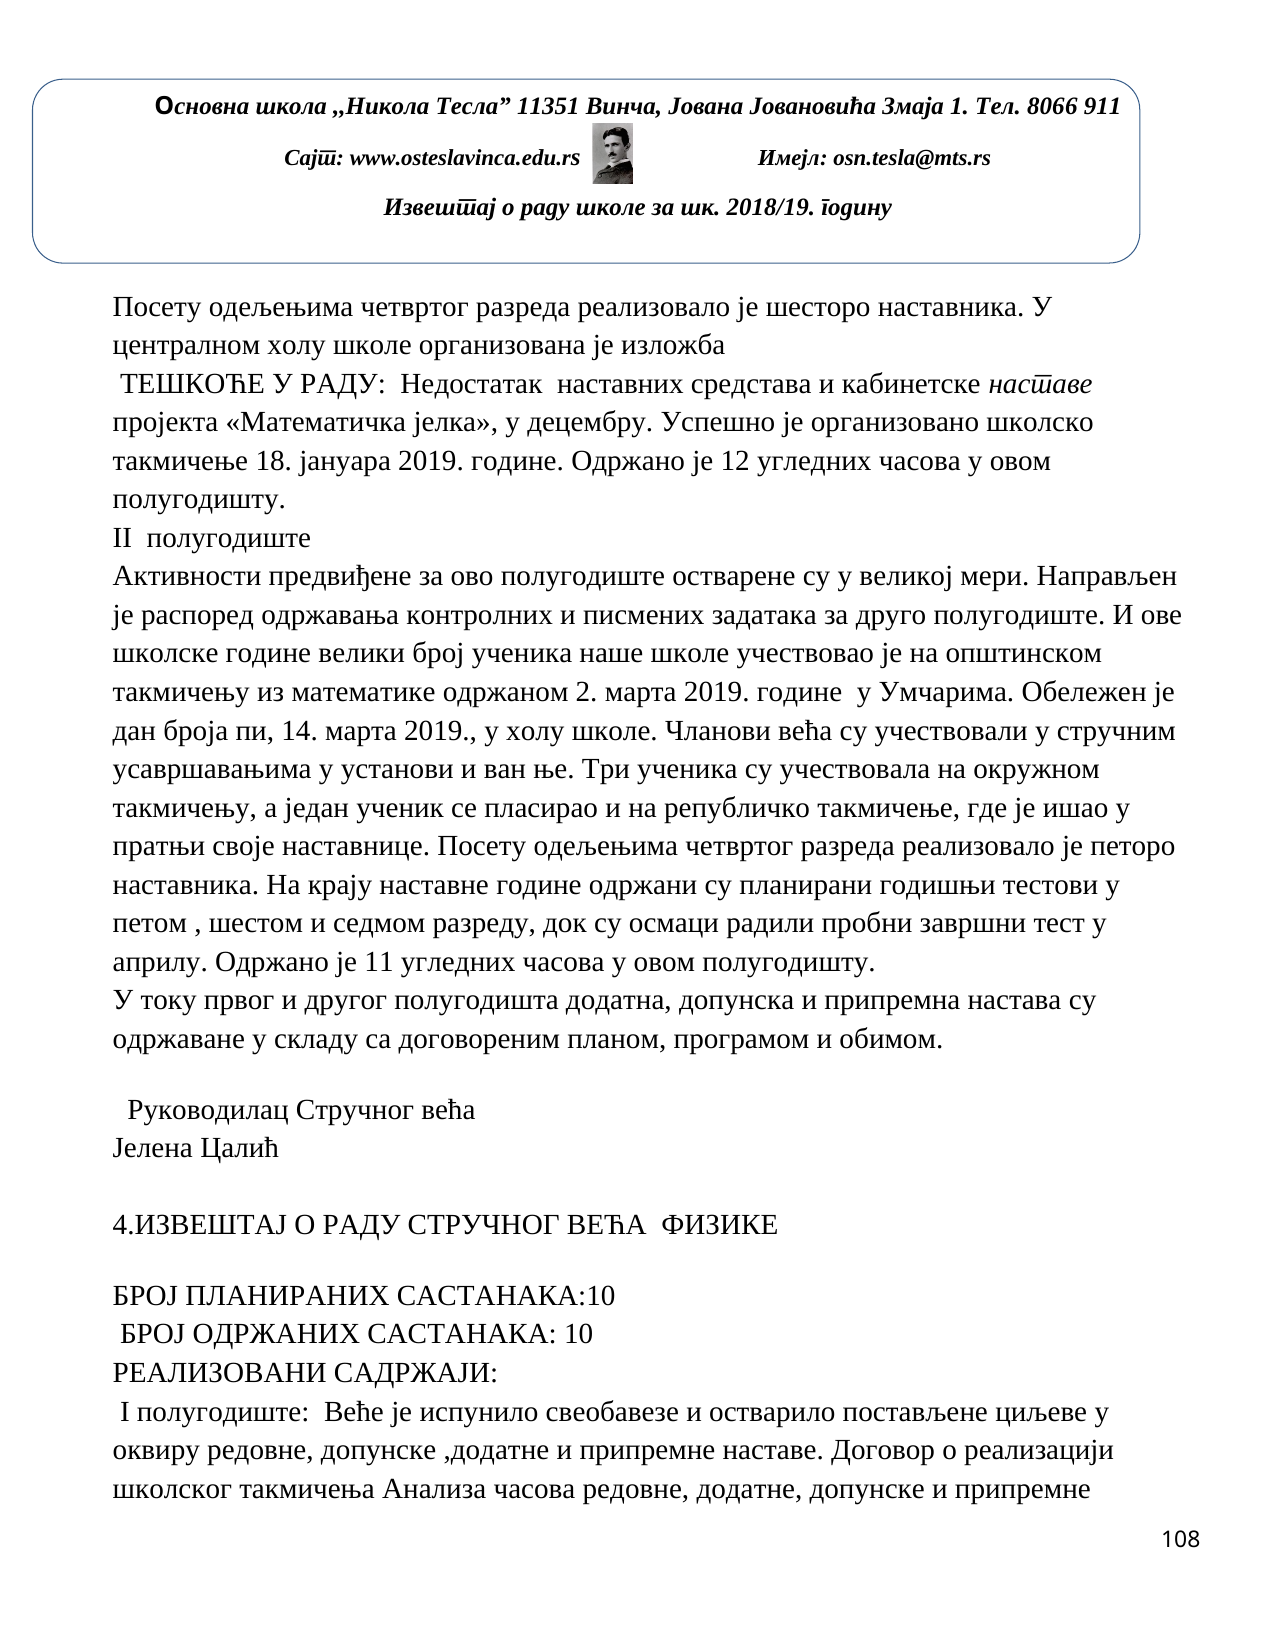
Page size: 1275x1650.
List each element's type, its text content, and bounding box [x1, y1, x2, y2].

list У току првог и другог полугодишта додатна, допунска и припремна настава су одржаване у складу са договореним планом, програмом и обимом. [112, 982, 1200, 1054]
list 4.ИЗВЕШТАЈ О РАДУ СТРУЧНОГ ВЕЋА ФИЗИКЕ [112, 1207, 1200, 1241]
list РЕАЛИЗОВАНИ САДРЖАЈИ: [112, 1355, 1200, 1389]
list Руководилац Стручног већа [112, 1092, 1200, 1125]
list II полугодиште [112, 520, 1200, 553]
list Активности предвиђене за ово полугодиште остварене су у великој мери. Направљен је распоред одржавања контролних и писмених задатака за друго полугодиште. И ове школске године велики број ученика наше школе учествовао је на општинском такмичењу из математике одржаном 2. марта 2019. године у Умчарима. Обележен је дан броја пи, 14. марта 2019., у холу школе. Чланови већа су учествовали у стручним усавршавањима у установи и ван ње. Три ученика су учествовала на окружном такмичењу, а један ученик се пласирао и на републичко такмичење, где је ишао у пратњи своје наставнице. Посету одељењима четвртог разреда реализовало је петоро наставника. На крају наставне године одржани су планирани годишњи тестови у петом , шестом и седмом разреду, док су осмаци радили пробни завршни тест у априлу. Одржано је 11 угледних часова у овом полугодишту. [112, 558, 1200, 977]
picture [592, 123, 633, 184]
list ТЕШКОЋЕ У РАДУ: Недостатак наставних средстава и кабинетске наставе пројекта «Математичка јелка», у децембру. Успешно је организовано школско такмичење 18. јануара 2019. године. Одржано је 12 угледних часова у овом полугодишту. [112, 366, 1200, 515]
list БРОЈ ПЛАНИРАНИХ САСТАНАКА:10 [112, 1278, 1200, 1312]
list Јелена Цалић [112, 1130, 1200, 1164]
list БРОЈ ОДРЖАНИХ САСТАНАКА: 10 [112, 1317, 1200, 1350]
